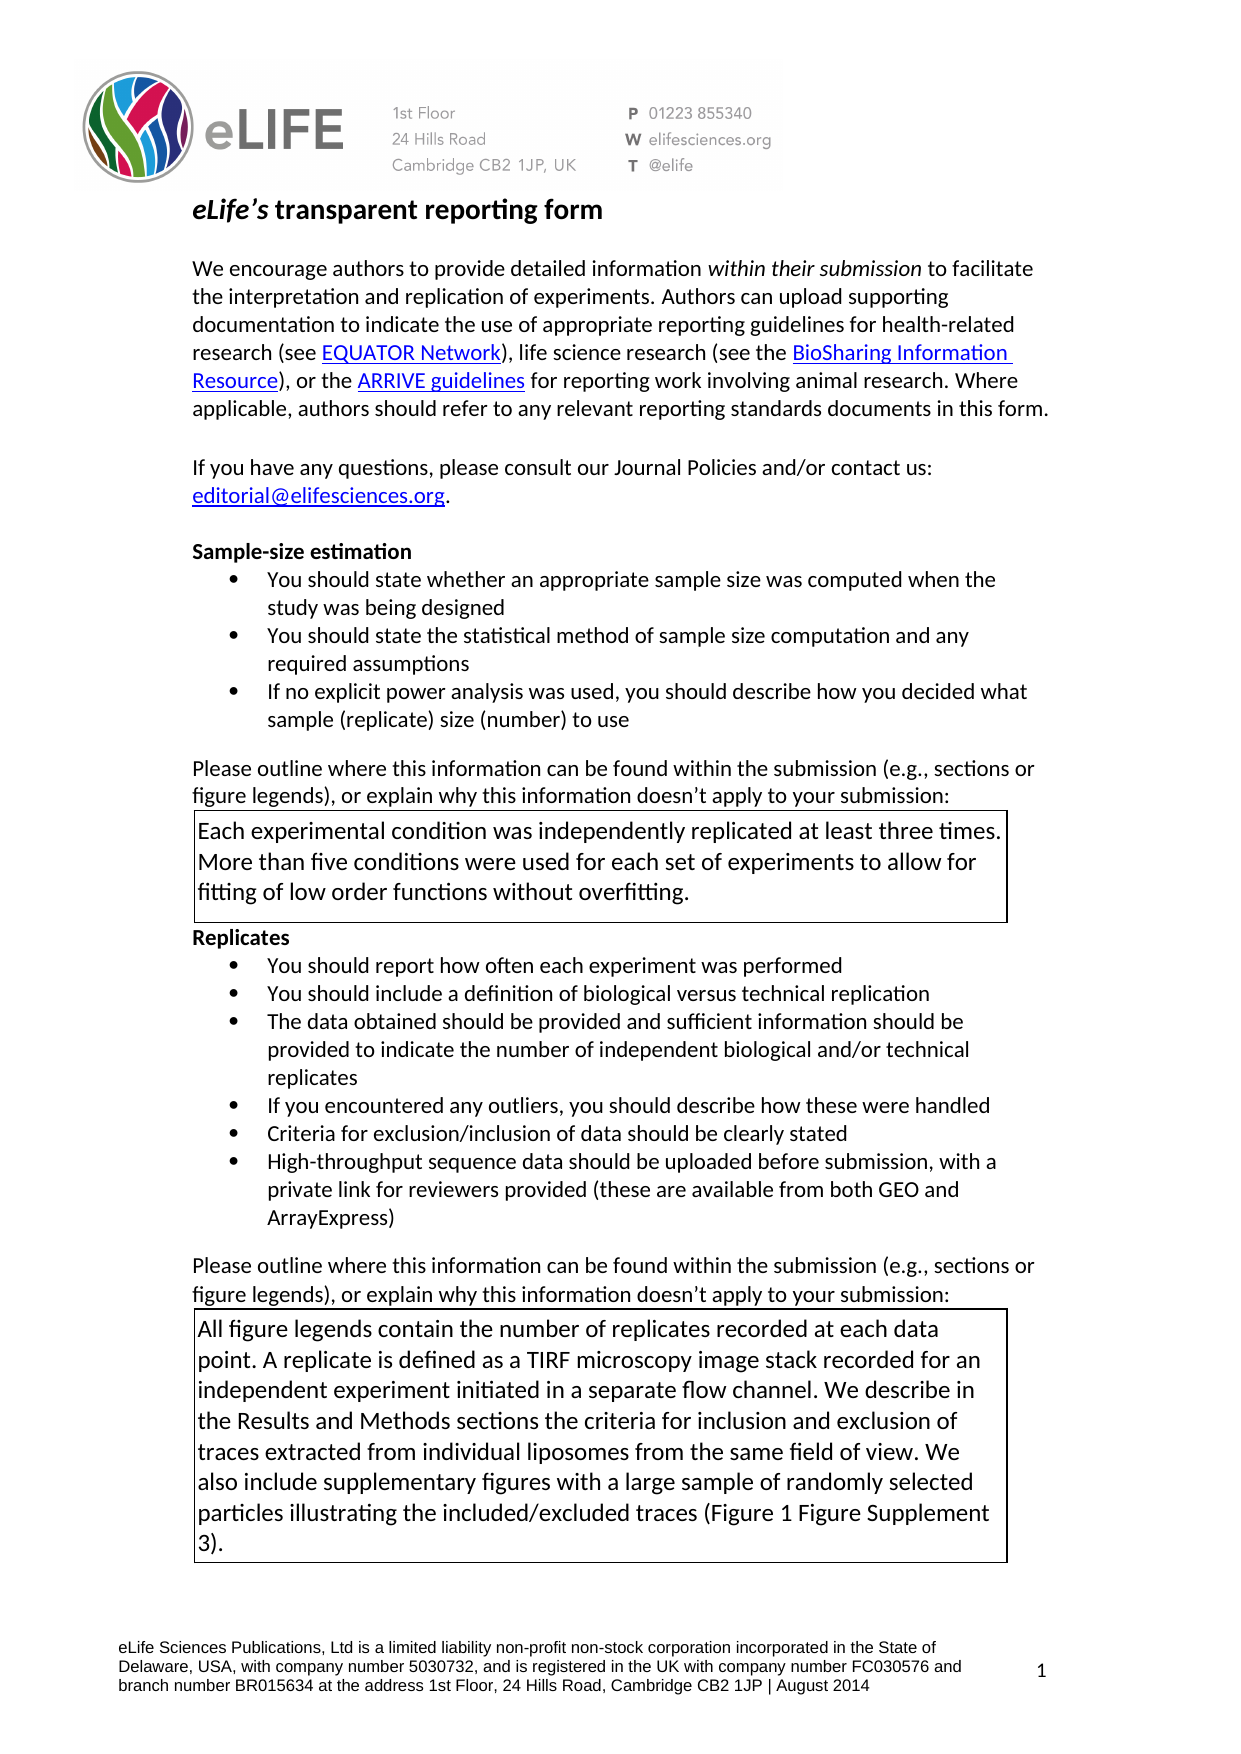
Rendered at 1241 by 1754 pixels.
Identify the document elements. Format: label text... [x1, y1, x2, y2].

picture [73, 59, 784, 191]
list The data obtained should be provided and sufficient information should be provided to indicate the number of independent biological and/or technical replicates [229, 1007, 1053, 1091]
list You should state whether an appropriate sample size was computed when the study was being designed [229, 565, 1053, 621]
list If you encountered any outliers, you should describe how these were handled [229, 1091, 1053, 1119]
list If no explicit power analysis was used, you should describe how you decided what sample (replicate) size (number) to use [229, 677, 1053, 733]
text eLife’s transparent reporting form [192, 191, 1053, 226]
list You should state the statistical method of sample size computation and any required assumptions [229, 621, 1053, 677]
text Sample-size estimation [192, 537, 1053, 565]
text All figure legends contain the number of replicates recorded at each data point. A replicate is defined as a TIRF microscopy image stack recorded for an independent experiment initiated in a separate flow channel. We describe in the Results and Methods sections the criteria for inclusion and exclusion of traces extracted from individual liposomes from the same field of view. We also include supplementary figures with a large sample of randomly selected particles illustrating the included/excluded traces (Figure 1 Figure Supplement 3). [195, 1311, 1006, 1560]
text Each experimental condition was independently replicated at least three times. More than five conditions were used for each set of experiments to allow for fitting of low order functions without overfitting. [195, 813, 1006, 909]
list You should include a definition of biological versus technical replication [229, 979, 1053, 1007]
list High-throughput sequence data should be uploaded before submission, with a private link for reviewers provided (these are available from both GEO and ArrayExpress) [229, 1147, 1053, 1231]
text We encourage authors to provide detailed information within their submission to facilitate the interpretation and replication of experiments. Authors can upload supporting documentation to indicate the use of appropriate reporting guidelines for health-related research (see EQUATOR Network), life science research (see the BioSharing Information Resource), or the ARRIVE guidelines for reporting work involving animal research. Where applicable, authors should refer to any relevant reporting standards documents in this form. [192, 254, 1053, 423]
list You should report how often each experiment was performed [229, 951, 1053, 979]
text If you have any questions, please consult our Journal Policies and/or contact us: editorial@elifesciences.org. [192, 453, 1053, 509]
text Replicates [192, 838, 1053, 951]
list Criteria for exclusion/inclusion of data should be clearly stated [229, 1119, 1053, 1147]
